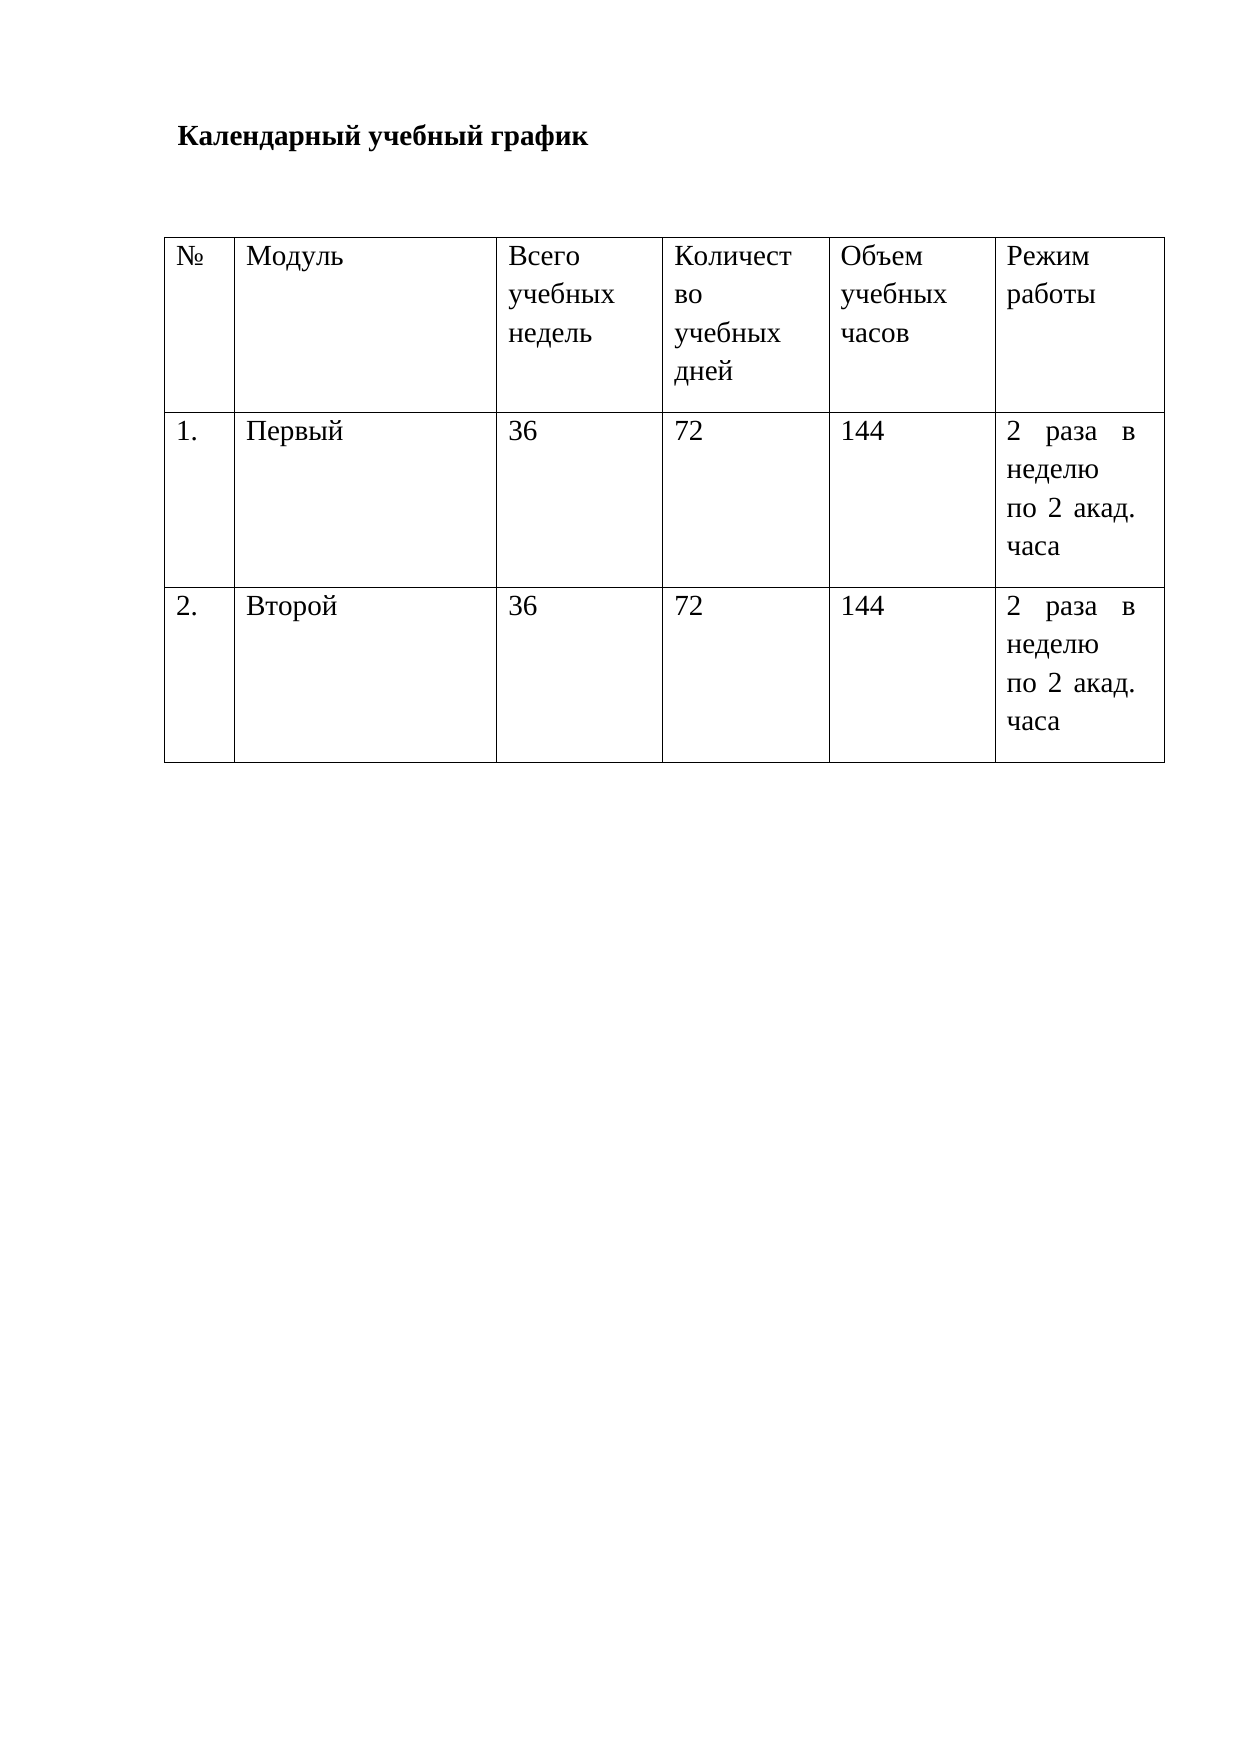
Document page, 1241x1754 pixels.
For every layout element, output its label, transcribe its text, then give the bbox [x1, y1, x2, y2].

table_header Объем учебных часов [830, 238, 995, 412]
table_cell 2. [165, 588, 234, 762]
table_cell 144 [830, 588, 995, 762]
table_cell 144 [830, 413, 995, 587]
table_header Режим работы [996, 238, 1164, 412]
table_cell 72 [663, 413, 829, 587]
table_header Количество учебных дней [663, 238, 829, 412]
table_cell 72 [663, 588, 829, 762]
table_cell 2 раза в неделю по 2 акад. часа [996, 413, 1164, 587]
table_cell Первый [235, 413, 496, 587]
table_cell Второй [235, 588, 496, 762]
text Календарный учебный график [177, 118, 1134, 152]
table_header Модуль [235, 238, 496, 412]
table_cell 36 [497, 588, 662, 762]
table_cell 2 раза в неделю по 2 акад. часа [996, 588, 1164, 762]
table_cell 1. [165, 413, 234, 587]
table_header № [165, 238, 234, 412]
table_cell 36 [497, 413, 662, 587]
table_header Всего учебных недель [497, 238, 662, 412]
